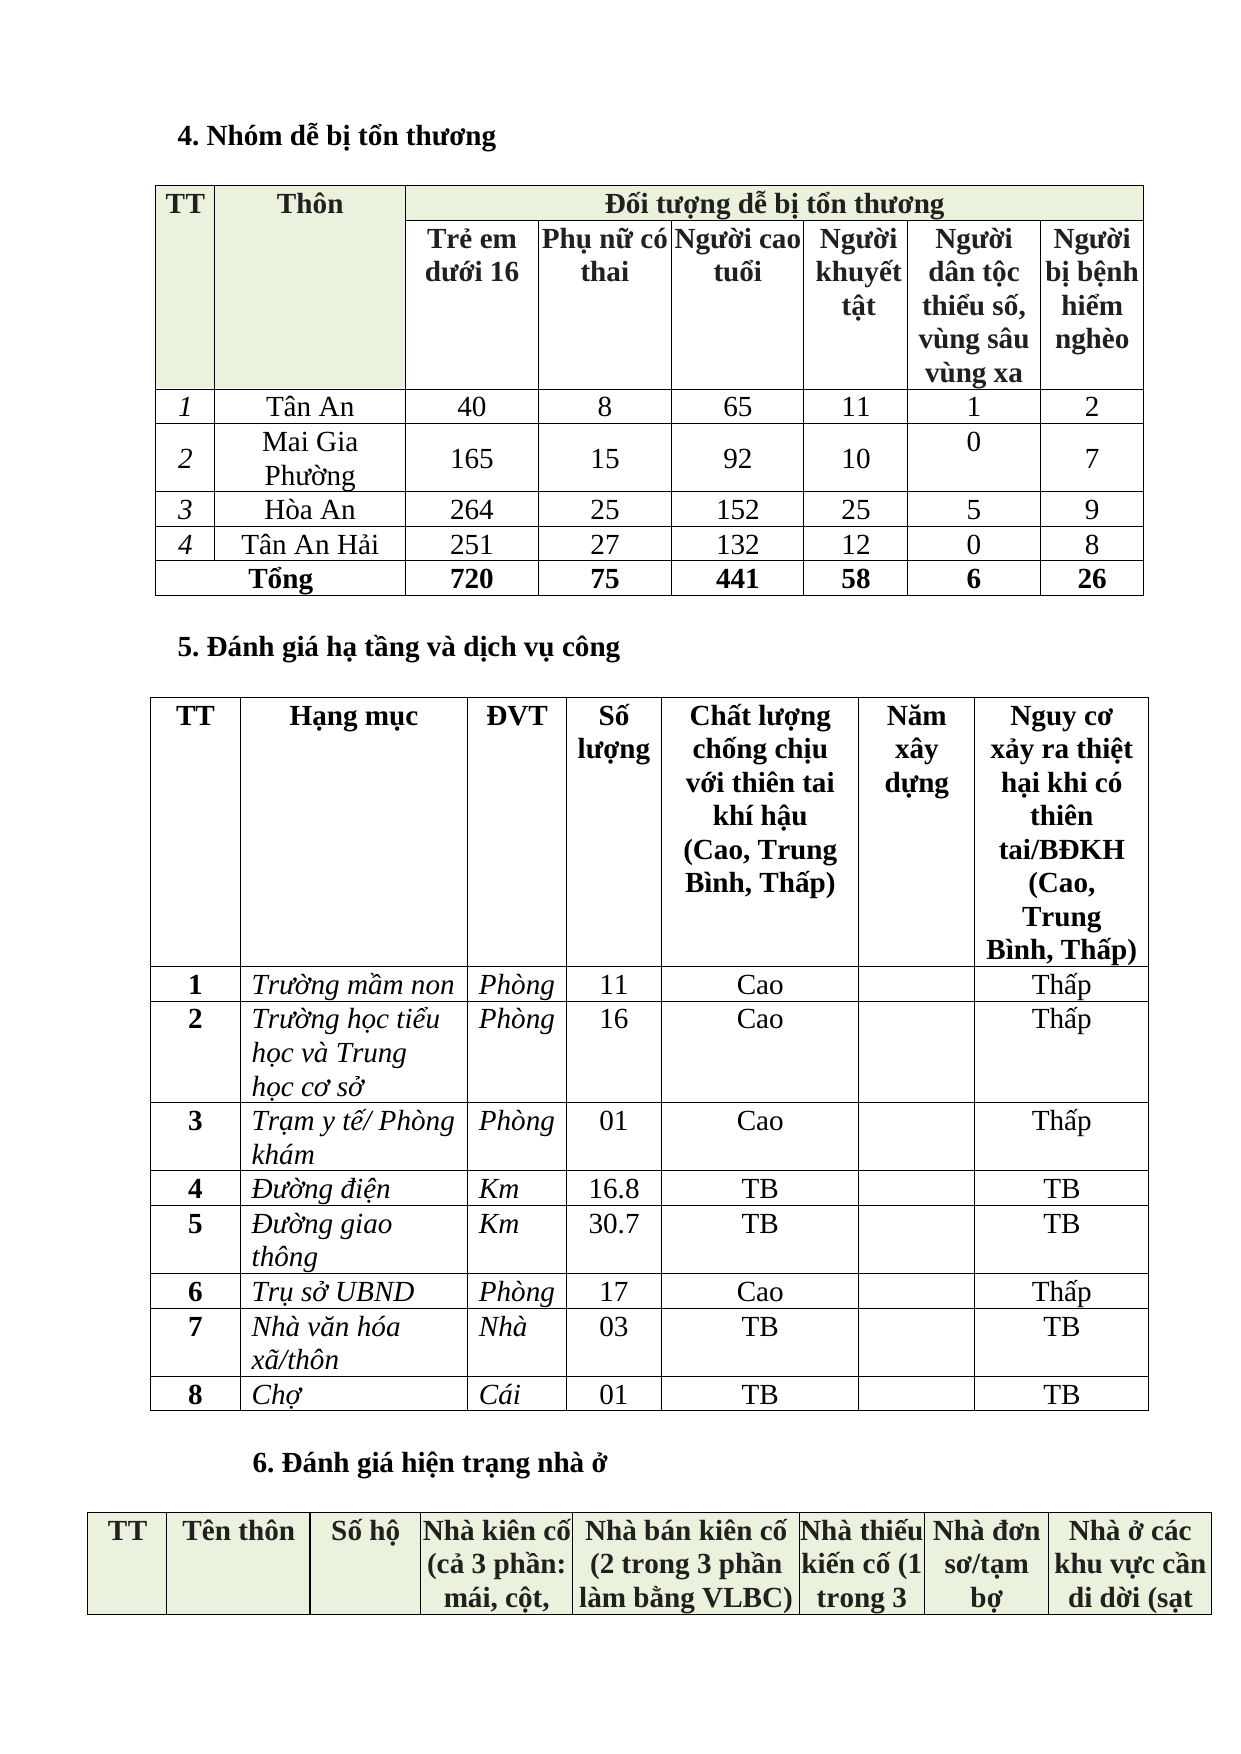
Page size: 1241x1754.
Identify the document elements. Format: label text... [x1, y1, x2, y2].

table_cell 4 [156, 527, 214, 560]
table_cell 5 [908, 492, 1040, 526]
table_cell 251 [406, 527, 538, 560]
table_cell 12 [804, 527, 907, 560]
table_cell 65 [672, 390, 803, 423]
table_cell 1 [908, 390, 1040, 423]
table_cell [859, 1309, 974, 1376]
table_cell 6 [908, 561, 1040, 595]
table_cell Phòng [468, 1103, 566, 1170]
table_cell 01 [567, 1377, 661, 1410]
table_header Chất lượng chống chịu với thiên tai khí hậu (Cao, Trung Bình, Thấp) [662, 698, 858, 966]
table_header ĐVT [468, 698, 566, 966]
text 4. Nhóm dễ bị tổn thương [177, 118, 1122, 152]
table_cell TB [975, 1377, 1148, 1410]
table_cell 11 [804, 390, 907, 423]
table_cell Km [468, 1171, 566, 1205]
table_cell TB [975, 1171, 1148, 1205]
table_cell Trạm y tế/ Phòng khám [241, 1103, 467, 1170]
table_cell TB [662, 1377, 858, 1410]
table_cell Phòng [468, 1274, 566, 1308]
table_cell [859, 1103, 974, 1170]
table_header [421, 1513, 572, 1614]
table_cell 27 [539, 527, 671, 560]
table_cell [859, 967, 974, 1001]
table_cell 2 [151, 1002, 240, 1102]
table_header Nguy cơ xảy ra thiệt hại khi có thiên tai/BĐKH (Cao, Trung Bình, Thấp) [975, 698, 1148, 966]
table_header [800, 1513, 924, 1614]
table_cell 75 [539, 561, 671, 595]
table_cell Trường mầm non [241, 967, 467, 1001]
table_cell Mai Gia Phường [215, 424, 405, 491]
table_cell Phòng [468, 1002, 566, 1102]
table_cell 0 [908, 527, 1040, 560]
table_cell 03 [567, 1309, 661, 1376]
table_cell Người khuyết tật [804, 221, 907, 388]
table_cell TB [975, 1206, 1148, 1273]
table_cell 40 [406, 390, 538, 423]
table_cell Phòng [468, 967, 566, 1001]
table_cell 2 [156, 424, 214, 491]
table_header TT [151, 698, 240, 966]
table_header TT [88, 1513, 166, 1614]
text 5. Đánh giá hạ tầng và dịch vụ công [177, 629, 1122, 663]
table_cell [859, 1206, 974, 1273]
table_cell Cao [662, 1002, 858, 1102]
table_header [925, 1513, 1048, 1614]
table_cell [859, 1171, 974, 1205]
table_cell Trụ sở UBND [241, 1274, 467, 1308]
table_cell 3 [151, 1103, 240, 1170]
table_header Số lượng [567, 698, 661, 966]
table_cell 1 [156, 390, 214, 423]
table_cell 2 [1041, 390, 1143, 423]
table_cell Tân An [215, 390, 405, 423]
table_cell Người cao tuổi [672, 221, 803, 388]
table_cell 30.7 [567, 1206, 661, 1273]
table_cell 1 [151, 967, 240, 1001]
table_cell Thấp [975, 1103, 1148, 1170]
table_cell 92 [672, 424, 803, 491]
table_cell Cao [662, 1274, 858, 1308]
table_cell TB [662, 1171, 858, 1205]
table_cell 152 [672, 492, 803, 526]
table_cell Cao [662, 1103, 858, 1170]
table_cell 7 [151, 1309, 240, 1376]
table_cell Hòa An [215, 492, 405, 526]
table_cell Thấp [975, 1002, 1148, 1102]
table_cell 5 [151, 1206, 240, 1273]
table_cell 8 [539, 390, 671, 423]
table_cell 720 [406, 561, 538, 595]
table_cell 10 [804, 424, 907, 491]
table_cell 132 [672, 527, 803, 560]
table_cell Đường giao thông [241, 1206, 467, 1273]
table_cell 15 [539, 424, 671, 491]
table_cell 16 [567, 1002, 661, 1102]
table_header Số hộ [311, 1513, 420, 1614]
table_cell Trường học tiểu học và Trung học cơ sở [241, 1002, 467, 1102]
table_cell Người dân tộc thiểu số, vùng sâu vùng xa [908, 221, 1040, 388]
table_cell 7 [1041, 424, 1143, 491]
table_cell Phụ nữ có thai [539, 221, 671, 388]
table_cell 25 [539, 492, 671, 526]
table_cell 9 [1041, 492, 1143, 526]
table_header Tên thôn [167, 1513, 309, 1614]
table_cell Người bị bệnh hiểm nghèo [1041, 221, 1143, 388]
table_cell Km [468, 1206, 566, 1273]
table_cell 58 [804, 561, 907, 595]
table_cell 264 [406, 492, 538, 526]
table_cell 26 [1041, 561, 1143, 595]
table_cell 01 [567, 1103, 661, 1170]
table_cell 25 [804, 492, 907, 526]
table_cell [859, 1377, 974, 1410]
table_cell Thấp [975, 1274, 1148, 1308]
table_cell 16.8 [567, 1171, 661, 1205]
table_cell Chợ [241, 1377, 467, 1410]
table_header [573, 1513, 799, 1614]
table_cell [859, 1274, 974, 1308]
table_cell Tổng [156, 561, 405, 595]
table_cell 0 [908, 424, 1040, 491]
table_header Năm xây dựng [859, 698, 974, 966]
table_cell 8 [1041, 527, 1143, 560]
table_cell 11 [567, 967, 661, 1001]
table_cell 17 [567, 1274, 661, 1308]
table_cell Thấp [975, 967, 1148, 1001]
table_cell Nhà [468, 1309, 566, 1376]
table_header Thôn [215, 186, 405, 388]
table_cell 8 [151, 1377, 240, 1410]
table_cell TB [662, 1206, 858, 1273]
table_cell Nhà văn hóa xã/thôn [241, 1309, 467, 1376]
table_cell TB [662, 1309, 858, 1376]
table_cell 4 [151, 1171, 240, 1205]
table_cell [859, 1002, 974, 1102]
table_header TT [156, 186, 214, 388]
table_header Hạng mục [241, 698, 467, 966]
table_cell Tân An Hải [215, 527, 405, 560]
table_cell 441 [672, 561, 803, 595]
text 6. Đánh giá hiện trạng nhà ở [177, 1445, 1122, 1478]
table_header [1049, 1513, 1211, 1614]
table_header Đối tượng dễ bị tổn thương [406, 186, 1143, 220]
table_cell 165 [406, 424, 538, 491]
table_cell 6 [151, 1274, 240, 1308]
table_cell Cao [662, 967, 858, 1001]
table_cell 3 [156, 492, 214, 526]
table_cell Trẻ em dưới 16 [406, 221, 538, 388]
table_cell TB [975, 1309, 1148, 1376]
table_cell Đường điện [241, 1171, 467, 1205]
table_cell Cái [468, 1377, 566, 1410]
